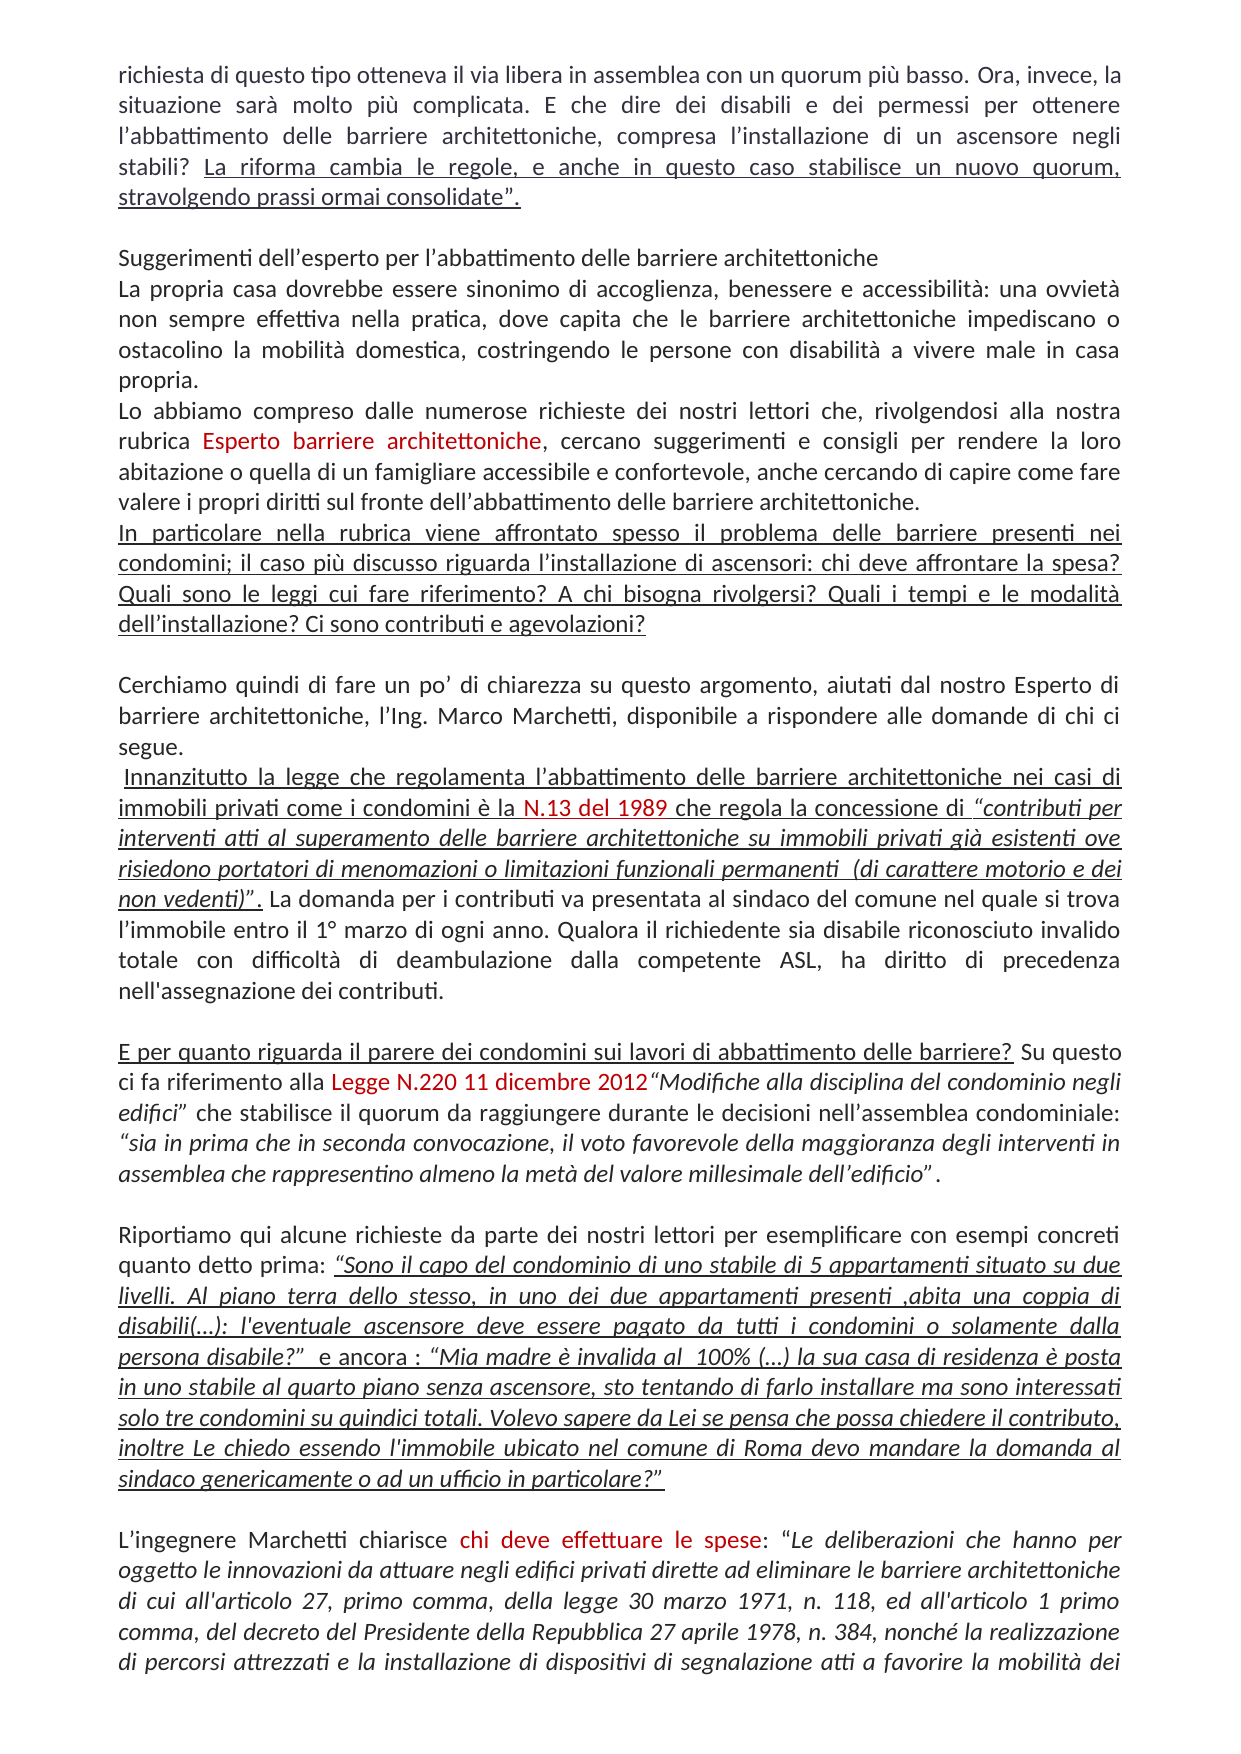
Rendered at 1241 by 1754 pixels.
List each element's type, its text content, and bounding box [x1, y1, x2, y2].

text In particolare nella rubrica viene affrontato spesso il problema delle barriere presenti nei condomini; il caso più discusso riguarda l’installazione di ascensori: chi deve affrontare la spesa? Quali sono le leggi cui fare riferimento? A chi bisogna rivolgersi? Quali i tempi e le modalità dell’installazione? Ci sono contributi e agevolazioni? [118, 606, 1122, 639]
text Suggerimenti dell’esperto per l’abbattimento delle barriere architettoniche [118, 242, 1122, 273]
text Lo abbiamo compreso dalle numerose richieste dei nostri lettori che, rivolgendosi alla nostra rubrica Esperto barriere architettoniche, cercano suggerimenti e consigli per rendere la loro abitazione o quella di un famigliare accessibile e confortevole, anche cercando di capire come fare valere i propri diritti sul fronte dell’abbattimento delle barriere architettoniche. [118, 395, 1122, 517]
text Riportiamo qui alcune richieste da parte dei nostri lettori per esemplificare con esempi concreti quanto detto prima: “Sono il capo del condominio di uno stabile di 5 appartamenti situato su due livelli. Al piano terra dello stesso, in uno dei due appartamenti presenti ,abita una coppia di disabili(…): l'eventuale ascensore deve essere pagato da tutti i condomini o solamente dalla persona disabile?” e ancora : “Mia madre è invalida al 100% (…) la sua casa di residenza è posta in uno stabile al quarto piano senza ascensore, sto tentando di farlo installare ma sono interessati solo tre condomini su quindici totali. Volevo sapere da Lei se pensa che possa chiedere il contributo, inoltre Le chiedo essendo l'immobile ubicato nel comune di Roma devo mandare la domanda al sindaco genericamente o ad un ufficio in particolare?” [118, 1399, 1122, 1494]
text In particolare nella rubrica viene affrontato spesso il problema delle barriere presenti nei condomini; il caso più discusso riguarda l’installazione di ascensori: chi deve affrontare la spesa? Quali sono le leggi cui fare riferimento? A chi bisogna rivolgersi? Quali i tempi e le modalità dell’installazione? Ci sono contributi e agevolazioni? [118, 575, 1122, 604]
text Innanzitutto la legge che regolamenta l’abbattimento delle barriere architettoniche nei casi di immobili privati come i condomini è la N.13 del 1989 che regola la concessione di “contributi per interventi atti al superamento delle barriere architettoniche su immobili privati già esistenti ove risiedono portatori di menomazioni o limitazioni funzionali permanenti (di carattere motorio e dei non vedenti)”. La domanda per i contributi va presentata al sindaco del comune nel quale si trova l’immobile entro il 1° marzo di ogni anno. Qualora il richiedente sia disabile riconosciuto invalido totale con difficoltà di deambulazione dalla competente ASL, ha diritto di precedenza nell'assegnazione dei contributi. [118, 761, 1122, 818]
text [118, 59, 1122, 212]
text La propria casa dovrebbe essere sinonimo di accoglienza, benessere e accessibilità: una ovvietà non sempre effettiva nella pratica, dove capita che le barriere architettoniche impediscano o ostacolino la mobilità domestica, costringendo le persone con disabilità a vivere male in casa propria. [118, 273, 1122, 395]
text Cerchiamo quindi di fare un po’ di chiarezza su questo argomento, aiutati dal nostro Esperto di barriere architettoniche, l’Ing. Marco Marchetti, disponibile a rispondere alle domande di chi ci segue. [118, 669, 1122, 761]
text E per quanto riguarda il parere dei condomini sui lavori di abbattimento delle barriere? Su questo ci fa riferimento alla Legge N.220 11 dicembre 2012“Modifiche alla disciplina del condominio negli edifici” che stabilisce il quorum da raggiungere durante le decisioni nell’assemblea condominiale: “sia in prima che in seconda convocazione, il voto favorevole della maggioranza degli interventi in assemblea che rappresentino almeno la metà del valore millesimale dell’edificio”. [118, 1036, 1122, 1188]
text Innanzitutto la legge che regolamenta l’abbattimento delle barriere architettoniche nei casi di immobili privati come i condomini è la N.13 del 1989 che regola la concessione di “contributi per interventi atti al superamento delle barriere architettoniche su immobili privati già esistenti ove risiedono portatori di menomazioni o limitazioni funzionali permanenti (di carattere motorio e dei non vedenti)”. La domanda per i contributi va presentata al sindaco del comune nel quale si trova l’immobile entro il 1° marzo di ogni anno. Qualora il richiedente sia disabile riconosciuto invalido totale con difficoltà di deambulazione dalla competente ASL, ha diritto di precedenza nell'assegnazione dei contributi. [118, 880, 1122, 1005]
text In particolare nella rubrica viene affrontato spesso il problema delle barriere presenti nei condomini; il caso più discusso riguarda l’installazione di ascensori: chi deve affrontare la spesa? Quali sono le leggi cui fare riferimento? A chi bisogna rivolgersi? Quali i tempi e le modalità dell’installazione? Ci sono contributi e agevolazioni? [118, 517, 1122, 543]
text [118, 1524, 1122, 1677]
text In particolare nella rubrica viene affrontato spesso il problema delle barriere presenti nei condomini; il caso più discusso riguarda l’installazione di ascensori: chi deve affrontare la spesa? Quali sono le leggi cui fare riferimento? A chi bisogna rivolgersi? Quali i tempi e le modalità dell’installazione? Ci sono contributi e agevolazioni? [118, 545, 1122, 574]
text Riportiamo qui alcune richieste da parte dei nostri lettori per esemplificare con esempi concreti quanto detto prima: “Sono il capo del condominio di uno stabile di 5 appartamenti situato su due livelli. Al piano terra dello stesso, in uno dei due appartamenti presenti ,abita una coppia di disabili(…): l'eventuale ascensore deve essere pagato da tutti i condomini o solamente dalla persona disabile?” e ancora : “Mia madre è invalida al 100% (…) la sua casa di residenza è posta in uno stabile al quarto piano senza ascensore, sto tentando di farlo installare ma sono interessati solo tre condomini su quindici totali. Volevo sapere da Lei se pensa che possa chiedere il contributo, inoltre Le chiedo essendo l'immobile ubicato nel comune di Roma devo mandare la domanda al sindaco genericamente o ad un ufficio in particolare?” [118, 1219, 1122, 1367]
